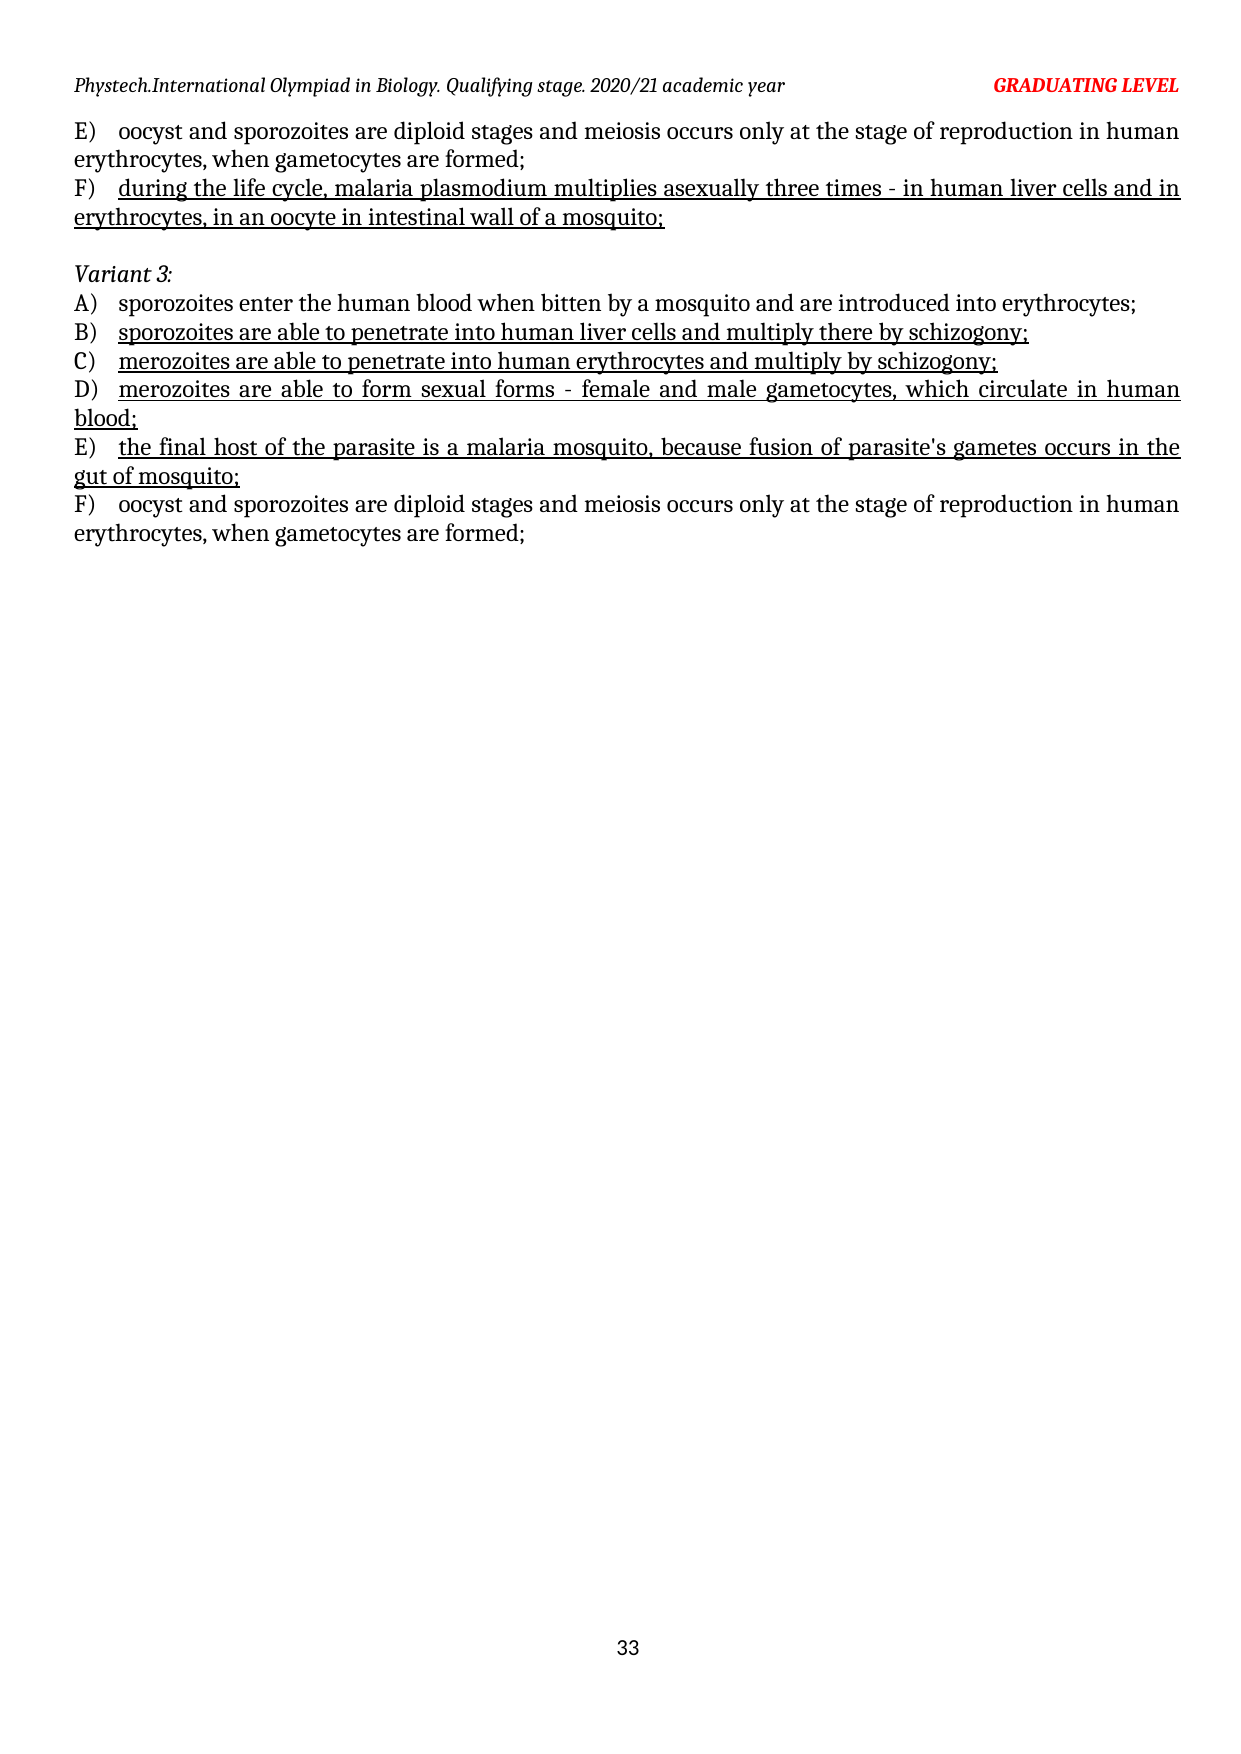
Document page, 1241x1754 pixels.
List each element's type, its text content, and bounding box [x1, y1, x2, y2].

list merozoites are able to form sexual forms - female and male gametocytes, which circulate in human blood; [74, 375, 1181, 433]
list the final host of the parasite is a malaria mosquito, because fusion of parasite's gametes occurs in the gut of mosquito; [74, 433, 1181, 490]
list sporozoites enter the human blood when bitten by a mosquito and are introduced into erythrocytes; [74, 289, 1181, 318]
list merozoites are able to penetrate into human erythrocytes and multiply by schizogony; [74, 347, 1181, 375]
text Variant 3: [74, 260, 1181, 289]
list sporozoites are able to penetrate into human liver cells and multiply there by schizogony; [74, 318, 1181, 347]
list oocyst and sporozoites are diploid stages and meiosis occurs only at the stage of reproduction in human erythrocytes, when gametocytes are formed; [74, 490, 1181, 548]
list oocyst and sporozoites are diploid stages and meiosis occurs only at the stage of reproduction in human erythrocytes, when gametocytes are formed; [74, 117, 1181, 174]
list during the life cycle, malaria plasmodium multiplies asexually three times - in human liver cells and in erythrocytes, in an oocyte in intestinal wall of a mosquito; [74, 174, 1181, 232]
